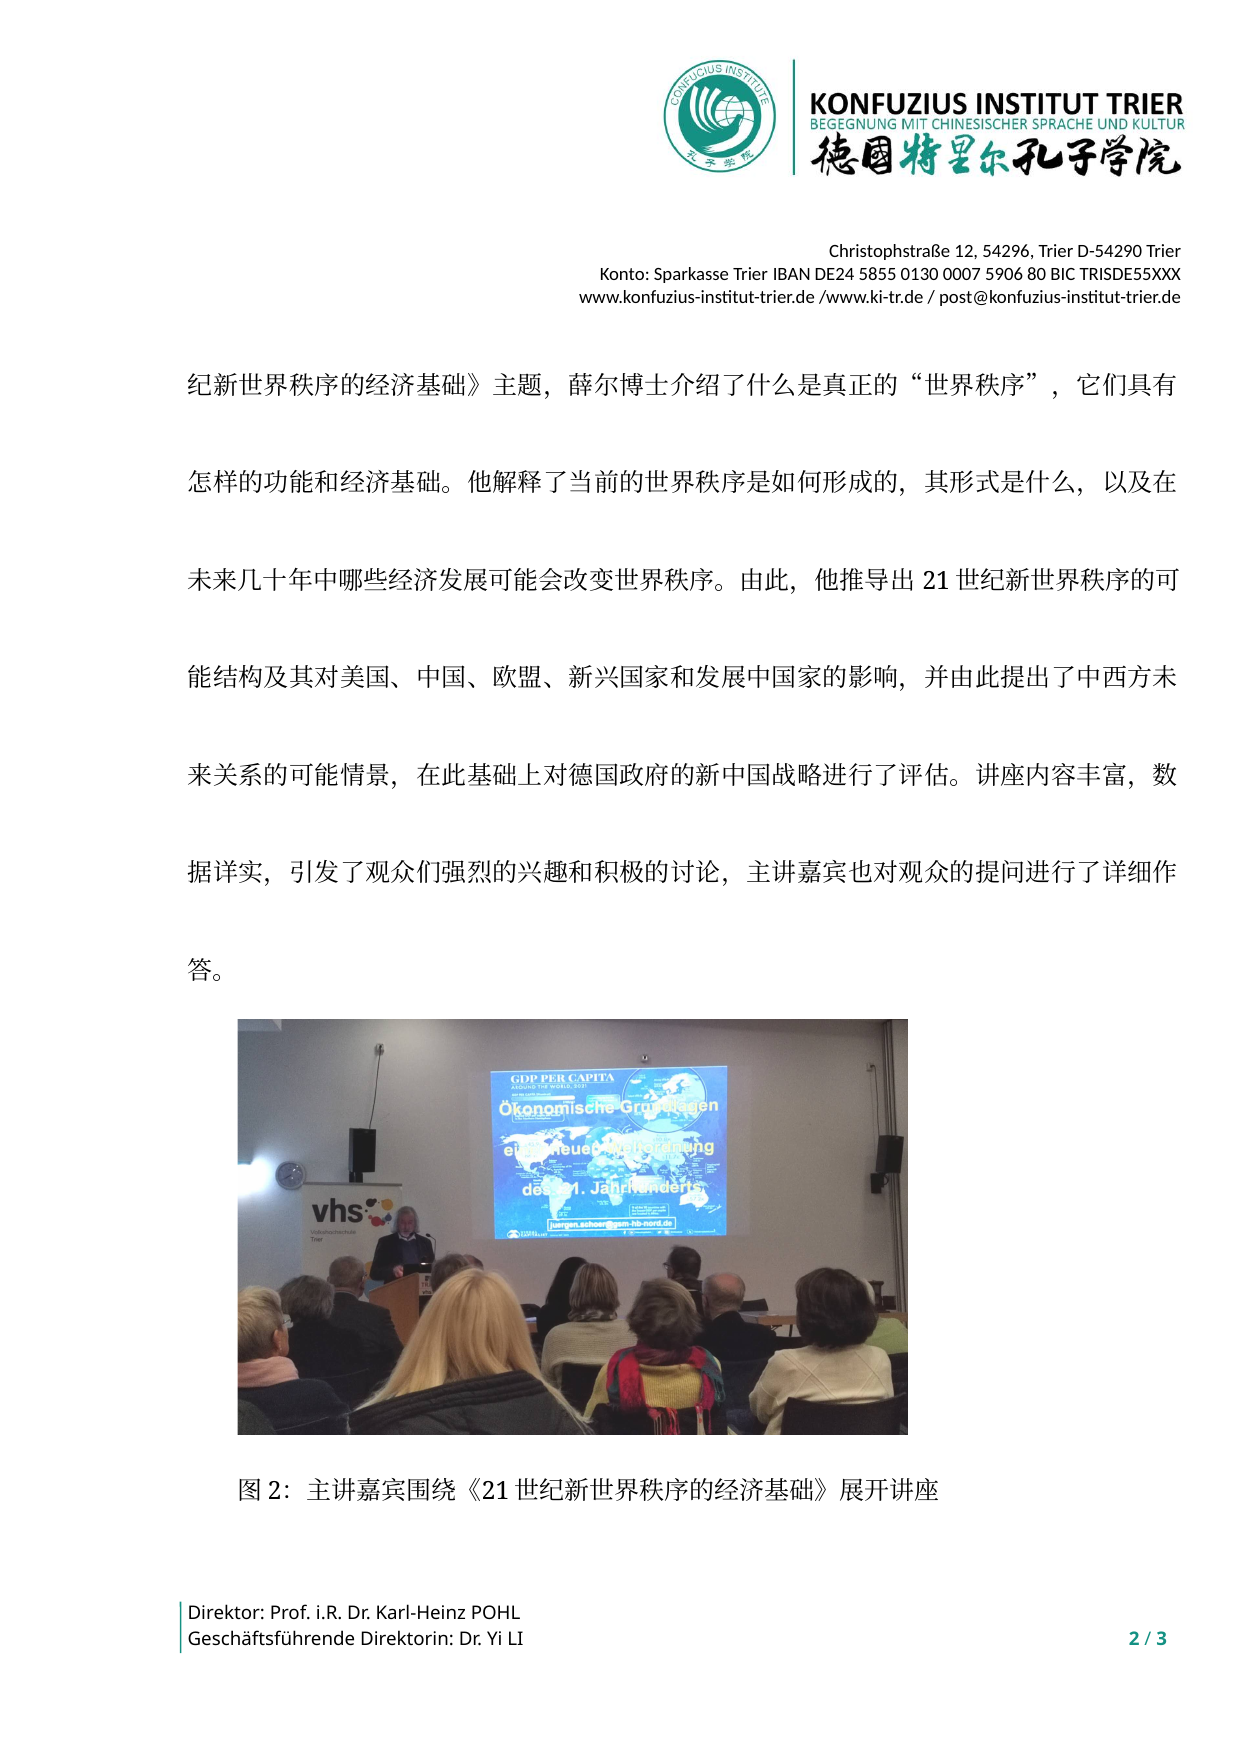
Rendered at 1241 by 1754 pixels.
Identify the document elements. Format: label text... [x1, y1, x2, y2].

picture [646, 34, 1201, 201]
text 图2：主讲嘉宾围绕《21世纪新世界秩序的经济基础》展开讲座 [187, 1456, 1181, 1521]
picture [237, 1019, 908, 1435]
